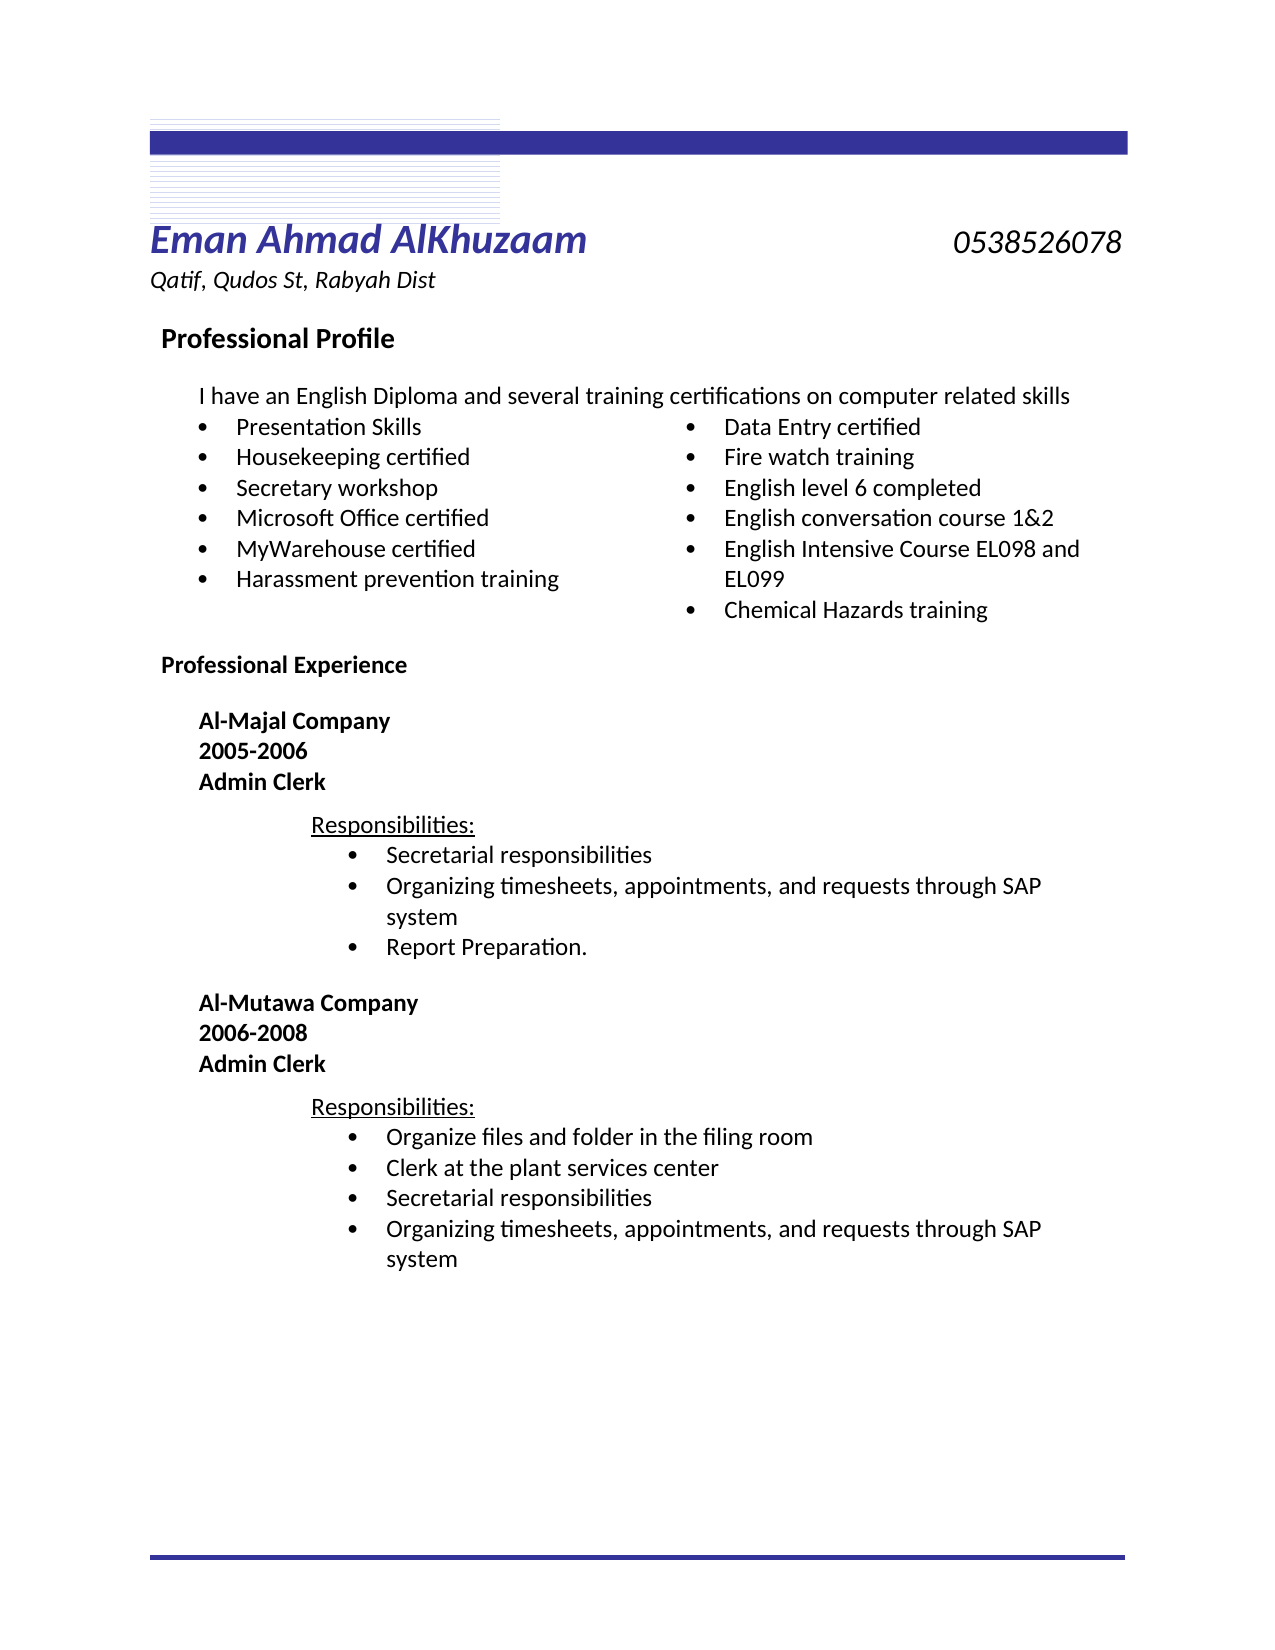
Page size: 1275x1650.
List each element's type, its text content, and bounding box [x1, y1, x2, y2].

text Qatif, Qudos St, Rabyah Dist [150, 264, 1125, 295]
table_cell Professional Experience [150, 625, 1125, 680]
text Eman Ahmad AlKhuzaam 0538526078 [150, 213, 1125, 264]
table_cell Presentation Skills Housekeeping certified Secretary workshop Microsoft Office certified MyWarehouse certified Harassment prevention training [150, 411, 638, 624]
table_cell Al-Mutawa Company 2006-2008 Admin Clerk Responsibilities: Organize files and folder in the filing room Clerk at the plant services center Secretarial responsibilities Organizing timesheets, appointments, and requests through SAP system [150, 962, 1125, 1274]
table_cell Al-Majal Company 2005-2006 Admin Clerk Responsibilities: Secretarial responsibilities Organizing timesheets, appointments, and requests through SAP system Report Preparation. [150, 680, 1125, 962]
table_header Professional Profile [150, 295, 1125, 355]
table_cell I have an English Diploma and several training certifications on computer related skills [150, 355, 1125, 411]
table_cell Data Entry certified Fire watch training English level 6 completed English conversation course 1&2 English Intensive Course EL098 and EL099 Chemical Hazards training [638, 411, 1125, 624]
